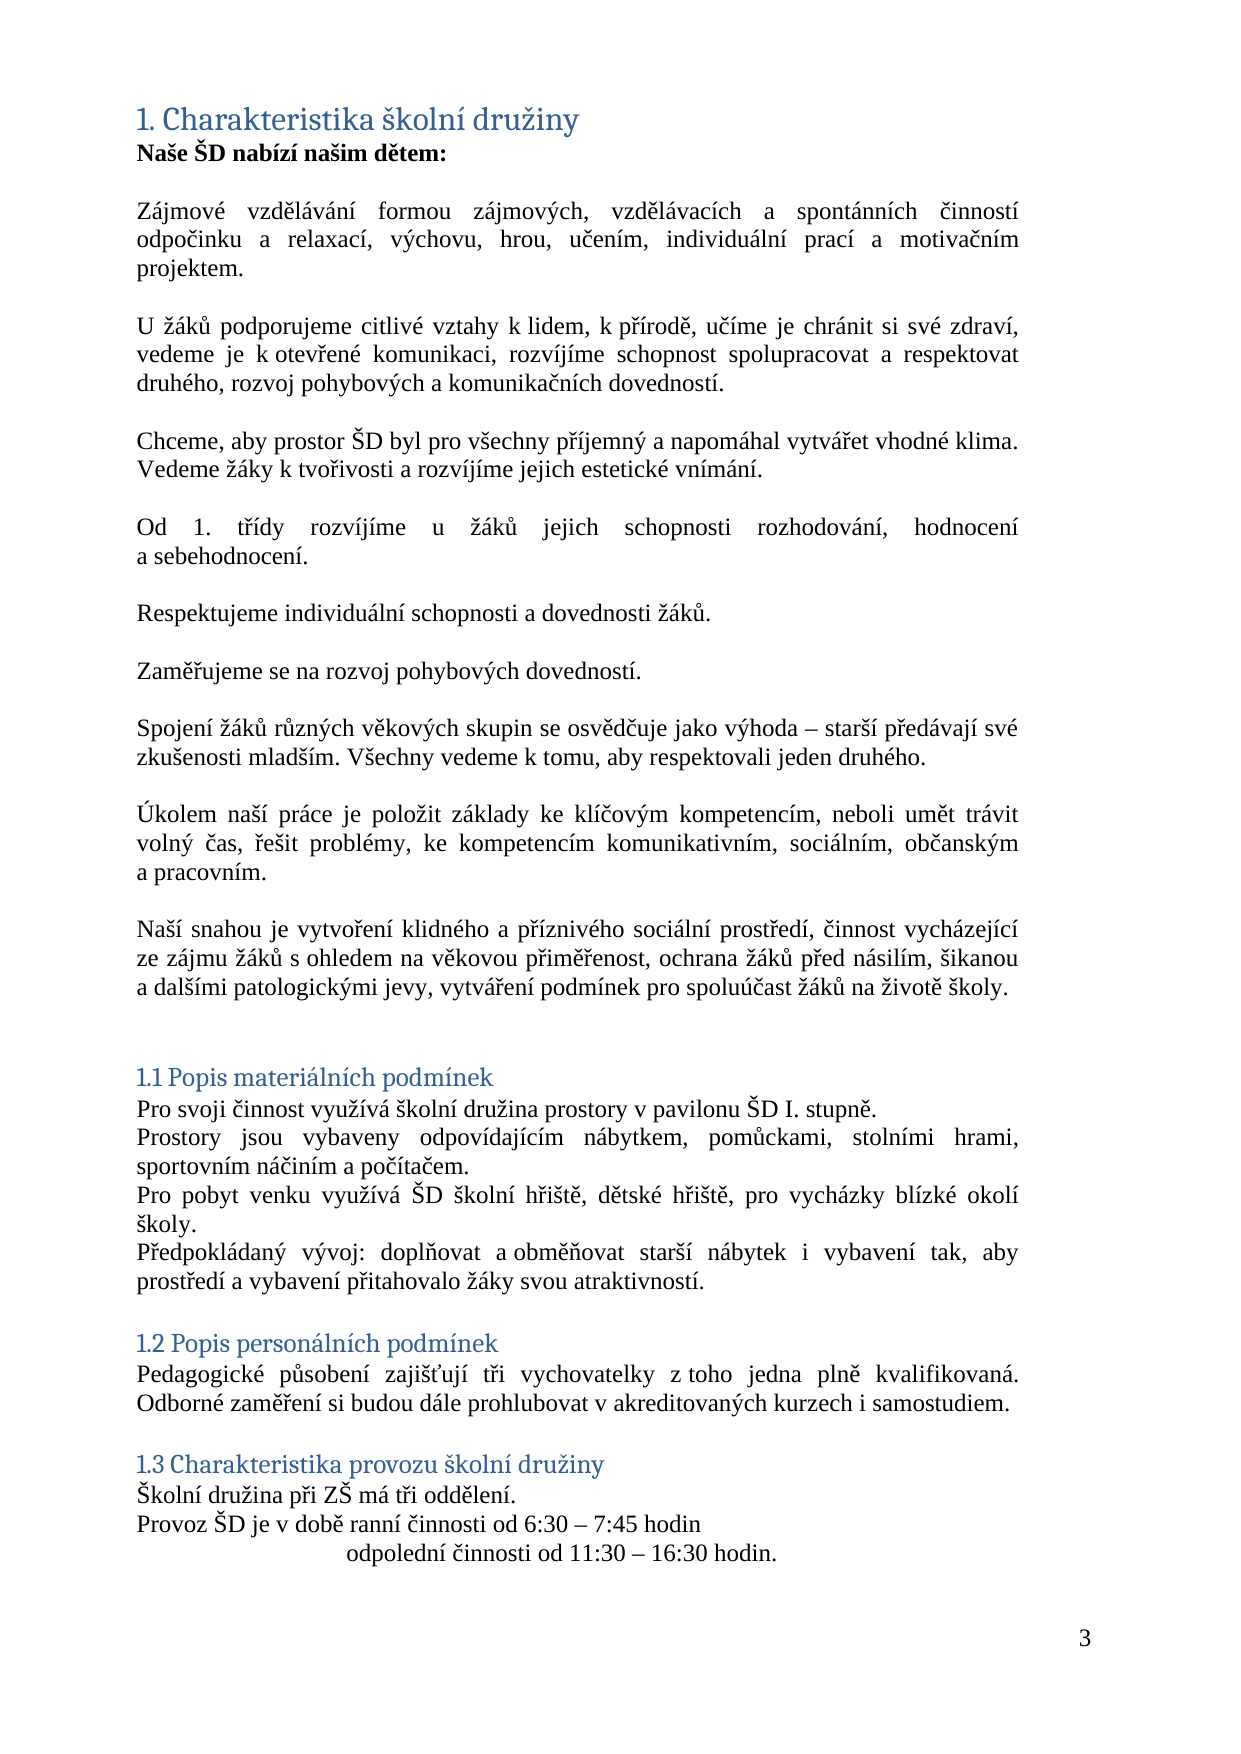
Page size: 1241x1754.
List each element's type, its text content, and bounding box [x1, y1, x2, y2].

text Pedagogické působení zajišťují tři vychovatelky z toho jedna plně kvalifikovaná. Odborné zaměření si budou dále prohlubovat v akreditovaných kurzech i samostudiem. [136, 1359, 1019, 1416]
text odpolední činnosti od 11:30 – 16:30 hodin. [58, 1538, 1019, 1567]
text Od 1. třídy rozvíjíme u žáků jejich schopnosti rozhodování, hodnocení a sebehodnocení. [136, 512, 1019, 569]
text Naše ŠD nabízí našim dětem: [136, 138, 1019, 167]
text Předpokládaný vývoj: doplňovat a obměňovat starší nábytek i vybavení tak, aby prostředí a vybavení přitahovalo žáky svou atraktivností. [136, 1237, 1019, 1295]
text Školní družina při ZŠ má tři oddělení. [136, 1481, 1019, 1509]
subtitle 1.2 Popis personálních podmínek [136, 1328, 1091, 1359]
text Provoz ŠD je v době ranní činnosti od 6:30 – 7:45 hodin [136, 1509, 1019, 1538]
text Respektujeme individuální schopnosti a dovednosti žáků. [136, 598, 1019, 627]
subtitle 1. Charakteristika školní družiny [136, 100, 1091, 138]
subtitle 1.3 Charakteristika provozu školní družiny [136, 1449, 1091, 1481]
subtitle 1.1 Popis materiálních podmínek [136, 1062, 1091, 1094]
text Pro pobyt venku využívá ŠD školní hřiště, dětské hřiště, pro vycházky blízké okolí školy. [136, 1180, 1019, 1237]
text Prostory jsou vybaveny odpovídajícím nábytkem, pomůckami, stolními hrami, sportovním náčiním a počítačem. [136, 1122, 1019, 1180]
text Pro svoji činnost využívá školní družina prostory v pavilonu ŠD I. stupně. [136, 1094, 1019, 1122]
text Spojení žáků různých věkových skupin se osvědčuje jako výhoda – starší předávají své zkušenosti mladším. Všechny vedeme k tomu, aby respektovali jeden druhého. [136, 713, 1019, 771]
text Úkolem naší práce je položit základy ke klíčovým kompetencím, neboli umět trávit volný čas, řešit problémy, ke kompetencím komunikativním, sociálním, občanským a pracovním. [136, 799, 1019, 886]
text Chceme, aby prostor ŠD byl pro všechny příjemný a napomáhal vytvářet vhodné klima. Vedeme žáky k tvořivosti a rozvíjíme jejich estetické vnímání. [136, 426, 1019, 483]
text Naší snahou je vytvoření klidného a příznivého sociální prostředí, činnost vycházející ze zájmu žáků s ohledem na věkovou přiměřenost, ochrana žáků před násilím, šikanou a dalšími patologickými jevy, vytváření podmínek pro spoluúčast žáků na životě školy. [136, 914, 1019, 1001]
text Zájmové vzdělávání formou zájmových, vzdělávacích a spontánních činností odpočinku a relaxací, výchovu, hrou, učením, individuální prací a motivačním projektem. [136, 196, 1019, 282]
text U žáků podporujeme citlivé vztahy k lidem, k přírodě, učíme je chránit si své zdraví, vedeme je k otevřené komunikaci, rozvíjíme schopnost spolupracovat a respektovat druhého, rozvoj pohybových a komunikačních dovedností. [136, 311, 1019, 397]
text Zaměřujeme se na rozvoj pohybových dovedností. [136, 656, 1019, 684]
